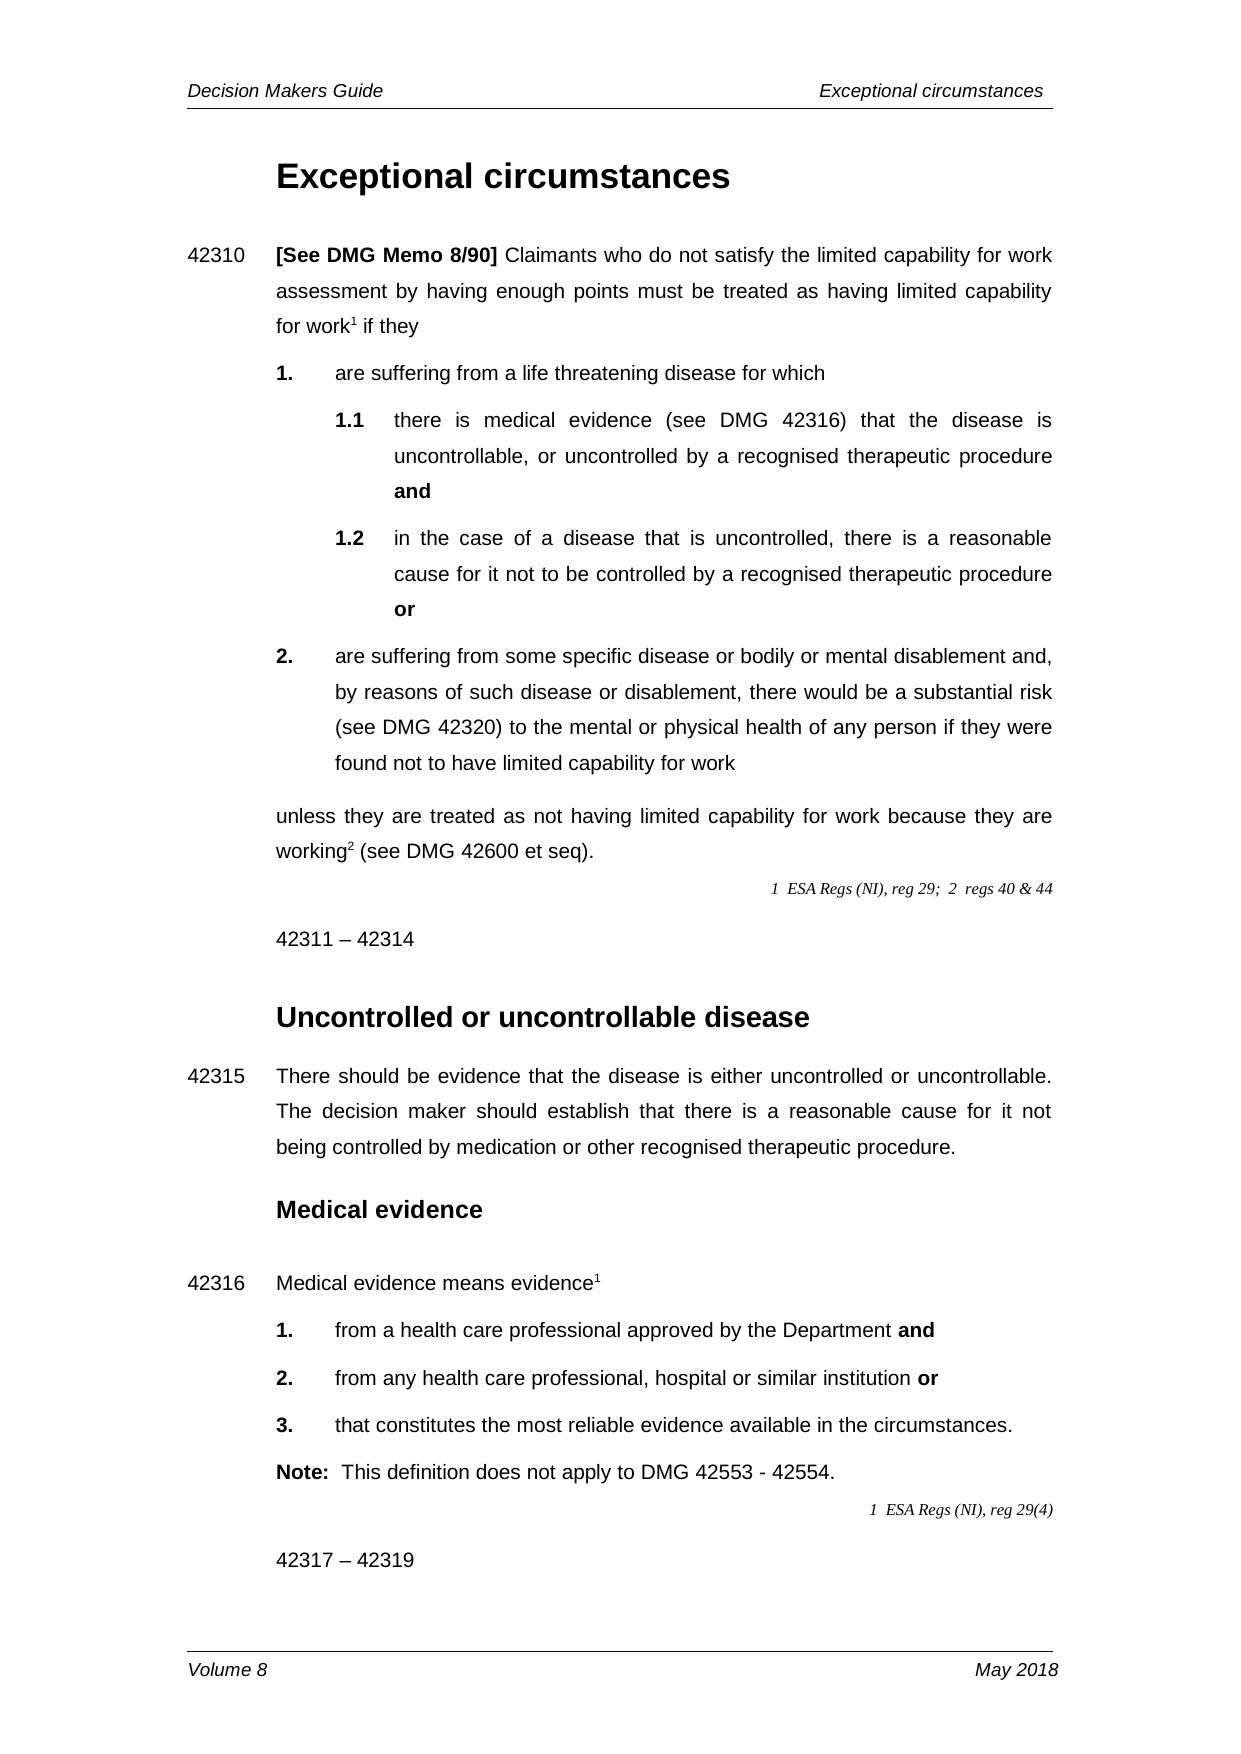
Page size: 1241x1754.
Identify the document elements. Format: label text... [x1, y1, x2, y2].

text 1. from a health care professional approved by the Department and [276, 1307, 1053, 1342]
text 42317 – 42319 [187, 1537, 1053, 1572]
text 1.2 in the case of a disease that is uncontrolled, there is a reasonable cause for it not to be controlled by a recognised therapeutic procedure or [335, 515, 1053, 621]
text unless they are treated as not having limited capability for work because they are working2 (see DMG 42600 et seq). [187, 792, 1053, 863]
text 1 ESA Regs (NI), reg 29(4) [187, 1496, 1053, 1519]
text 42316 Medical evidence means evidence1 [187, 1260, 1053, 1295]
text 1 ESA Regs (NI), reg 29; 2 regs 40 & 44 [187, 875, 1053, 898]
text 2. are suffering from some specific disease or bodily or mental disablement and, by reasons of such disease or disablement, there would be a substantial risk (see DMG 42320) to the mental or physical health of any person if they were found not to have limited capability for work [276, 633, 1053, 775]
text Medical evidence [276, 1195, 1053, 1224]
text 1. are suffering from a life threatening disease for which [276, 350, 1053, 385]
text Exceptional circumstances [276, 156, 1023, 196]
text Note: This definition does not apply to DMG 42553 - 42554. [276, 1449, 1053, 1484]
text Uncontrolled or uncontrollable disease [276, 1000, 1053, 1034]
text 3. that constitutes the most reliable evidence available in the circumstances. [276, 1401, 1053, 1437]
text 42310 [See DMG Memo 8/90] Claimants who do not satisfy the limited capability for work assessment by having enough points must be treated as having limited capability for work1 if they [187, 232, 1053, 338]
text 2. from any health care professional, hospital or similar institution or [276, 1354, 1053, 1390]
text 42315 There should be evidence that the disease is either uncontrolled or uncontrollable. The decision maker should establish that there is a reasonable cause for it not being controlled by medication or other recognised therapeutic procedure. [187, 1052, 1053, 1159]
text 42311 – 42314 [187, 916, 1053, 951]
text 1.1 there is medical evidence (see DMG 42316) that the disease is uncontrollable, or uncontrolled by a recognised therapeutic procedure and [335, 397, 1053, 503]
